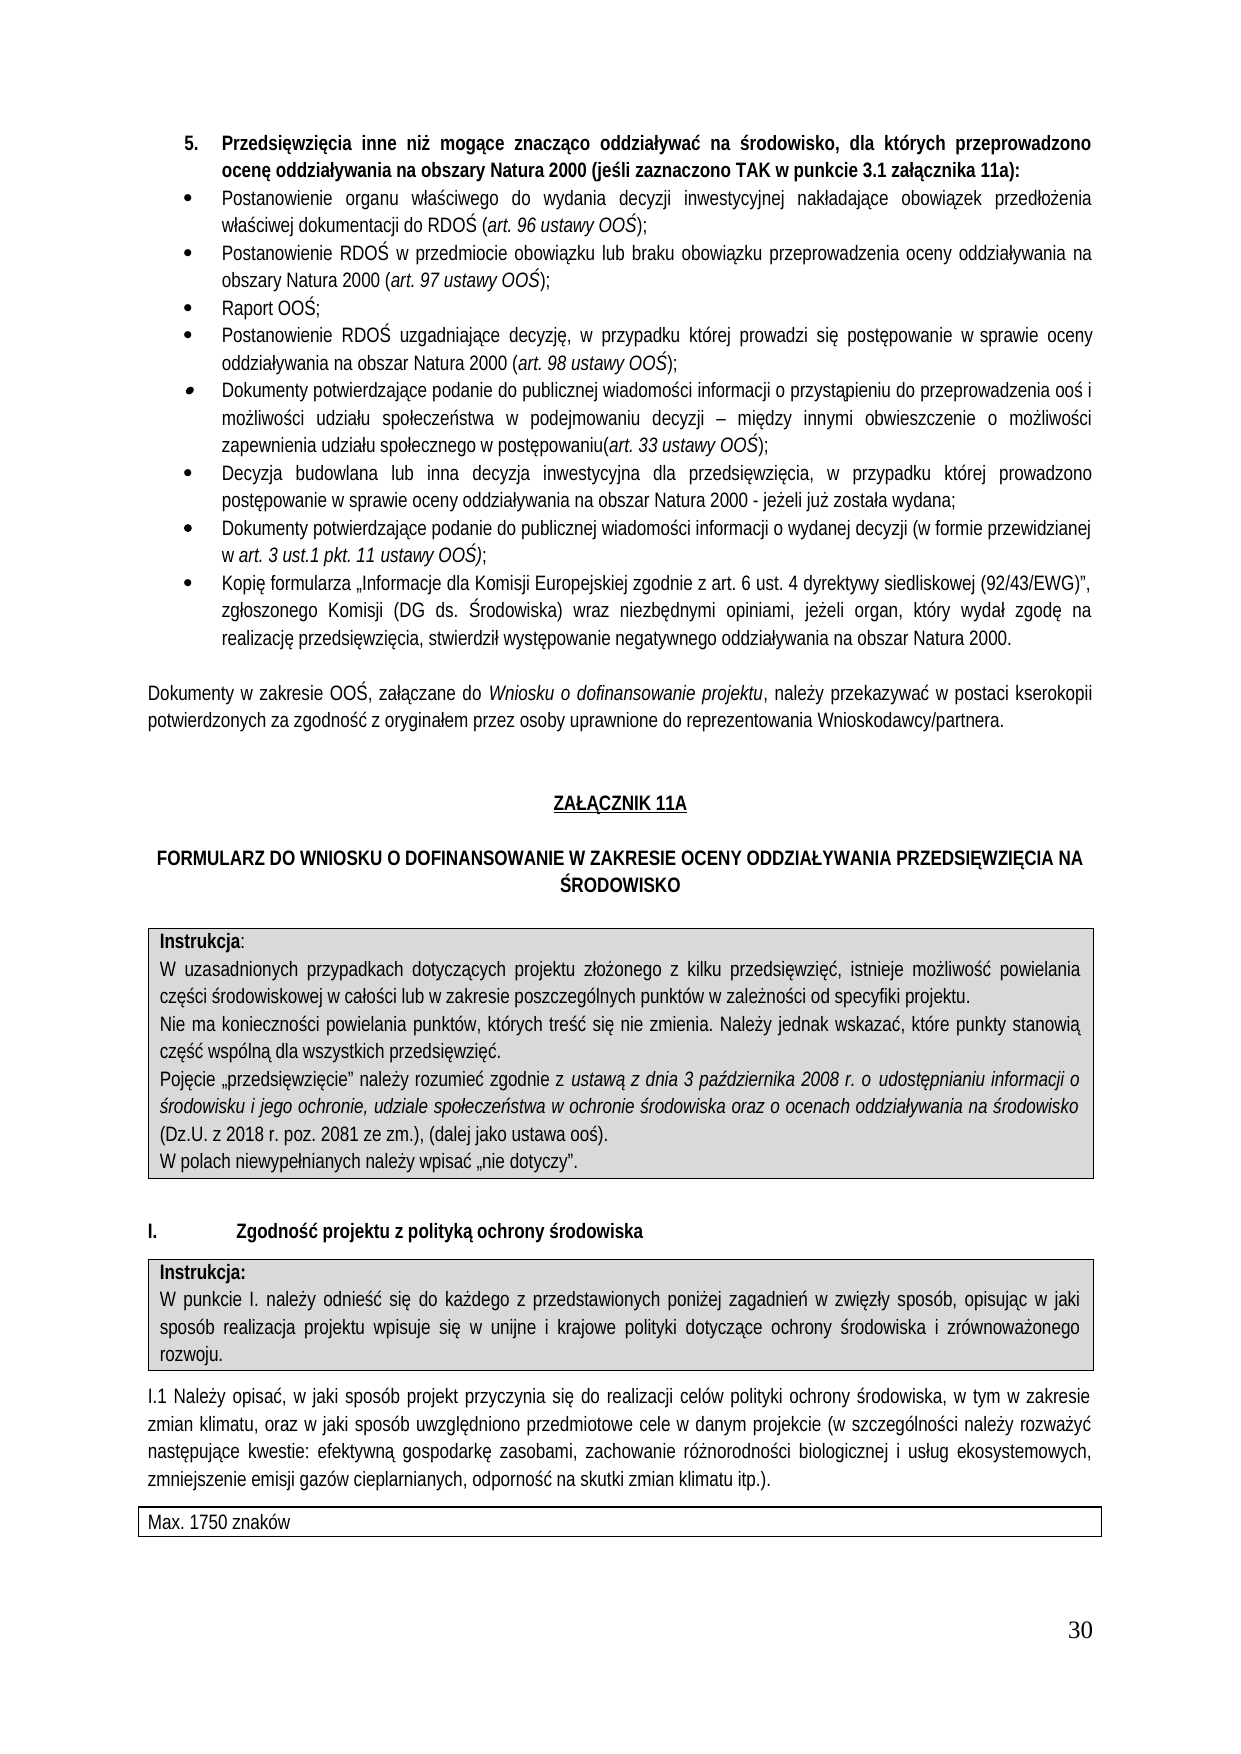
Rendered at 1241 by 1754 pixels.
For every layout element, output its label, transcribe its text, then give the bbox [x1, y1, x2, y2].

text Max. 1750 znaków [139, 1508, 1101, 1536]
table_header Instrukcja: W punkcie I. należy odnieść się do każdego z przedstawionych poniżej zagadnień w zwięzły sposób, opisując w jaki sposób realizacja projektu wpisuje się w unijne i krajowe polityki dotyczące ochrony środowiska i zrównoważonego rozwoju. [149, 1260, 1093, 1370]
text Dokumenty w zakresie OOŚ, załączane do Wniosku o dofinansowanie projektu, należy przekazywać w postaci kserokopii potwierdzonych za zgodność z oryginałem przez osoby uprawnione do reprezentowania Wnioskodawcy/partnera. [148, 681, 1093, 732]
text ZAŁĄCZNIK 11A [148, 791, 1093, 815]
list Kopię formularza „Informacje dla Komisji Europejskiej zgodnie z art. 6 ust. 4 dyrektywy siedliskowej (92/43/EWG)”, zgłoszonego Komisji (DG ds. Środowiska) wraz niezbędnymi opiniami, jeżeli organ, który wydał zgodę na realizację przedsięwzięcia, stwierdził występowanie negatywnego oddziaływania na obszar Natura 2000. [184, 571, 1093, 650]
text I.1 Należy opisać, w jaki sposób projekt przyczynia się do realizacji celów polityki ochrony środowiska, w tym w zakresie zmian klimatu, oraz w jaki sposób uwzględniono przedmiotowe cele w danym projekcie (w szczególności należy rozważyć następujące kwestie: efektywną gospodarkę zasobami, zachowanie różnorodności biologicznej i usług ekosystemowych, zmniejszenie emisji gazów cieplarnianych, odporność na skutki zmian klimatu itp.). [148, 1384, 1093, 1490]
list Postanowienie RDOŚ w przedmiocie obowiązku lub braku obowiązku przeprowadzenia oceny oddziaływania na obszary Natura 2000 (art. 97 ustawy OOŚ); [184, 241, 1093, 292]
list Raport OOŚ; [184, 296, 1093, 320]
table_header Instrukcja: W uzasadnionych przypadkach dotyczących projektu złożonego z kilku przedsięwzięć, istnieje możliwość powielania części środowiskowej w całości lub w zakresie poszczególnych punktów w zależności od specyfiki projektu. Nie ma konieczności powielania punktów, których treść się nie zmienia. Należy jednak wskazać, które punkty stanowią część wspólną dla wszystkich przedsięwzięć. Pojęcie „przedsięwzięcie” należy rozumieć zgodnie z ustawą z dnia 3 października 2008 r. o udostępnianiu informacji o środowisku i jego ochronie, udziale społeczeństwa w ochronie środowiska oraz o ocenach oddziaływania na środowisko (Dz.U. z 2018 r. poz. 2081 ze zm.), (dalej jako ustawa ooś). W polach niewypełnianych należy wpisać „nie dotyczy”. [149, 929, 1093, 1178]
list Postanowienie organu właściwego do wydania decyzji inwestycyjnej nakładające obowiązek przedłożenia właściwej dokumentacji do RDOŚ (art. 96 ustawy OOŚ); [184, 186, 1093, 237]
text FORMULARZ DO WNIOSKU O DOFINANSOWANIE W ZAKRESIE OCENY ODDZIAŁYWANIA PRZEDSIĘWZIĘCIA NA ŚRODOWISKO [148, 846, 1093, 897]
list Przedsięwzięcia inne niż mogące znacząco oddziaływać na środowisko, dla których przeprowadzono ocenę oddziaływania na obszary Natura 2000 (jeśli zaznaczono TAK w punkcie 3.1 załącznika 11a): [184, 131, 1093, 182]
text I. Zgodność projektu z polityką ochrony środowiska [148, 1219, 1093, 1243]
list Dokumenty potwierdzające podanie do publicznej wiadomości informacji o wydanej decyzji (w formie przewidzianej w art. 3 ust.1 pkt. 11 ustawy OOŚ); [184, 516, 1093, 567]
